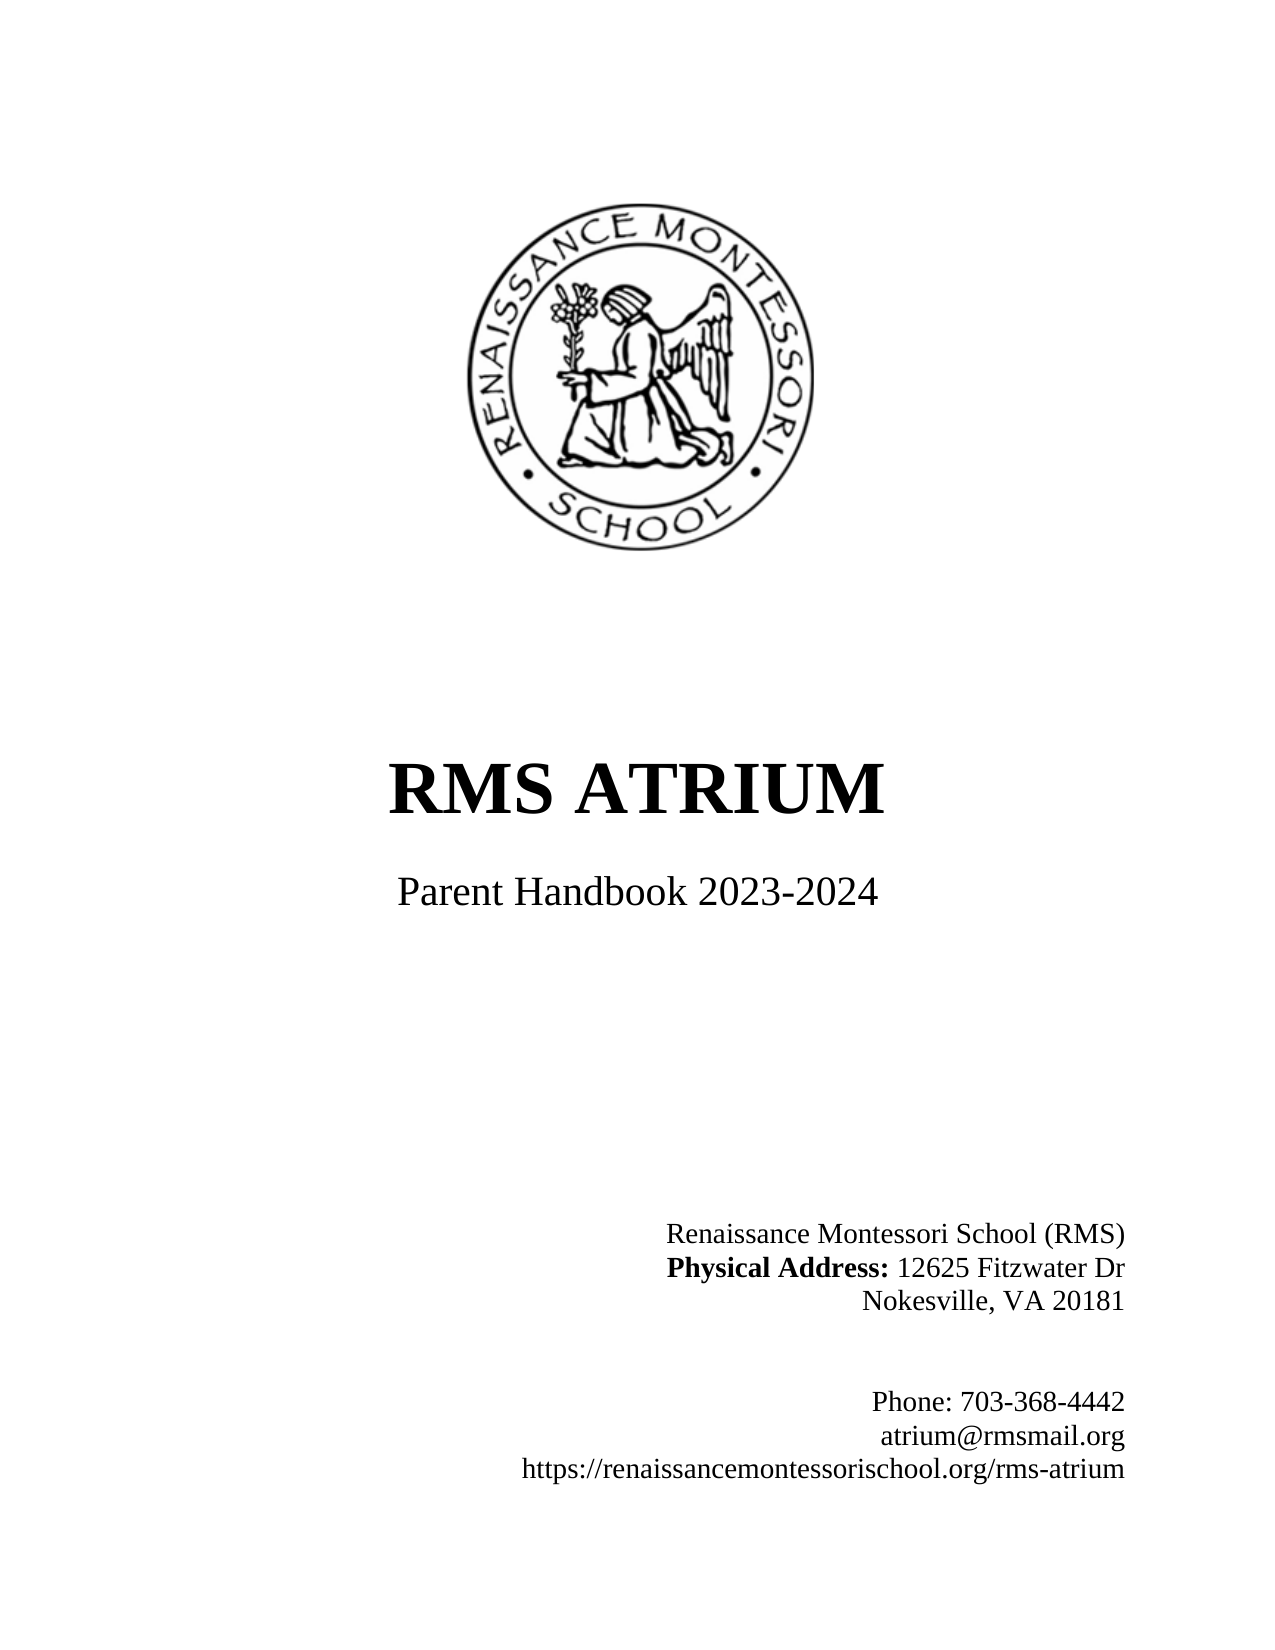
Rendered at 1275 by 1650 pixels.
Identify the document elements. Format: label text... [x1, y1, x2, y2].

text Renaissance Montessori School (RMS) [150, 1216, 1125, 1250]
text atrium@rmsmail.org [150, 1418, 1125, 1451]
text Physical Address: 12625 Fitzwater Dr [150, 1250, 1125, 1283]
text Phone: 703-368-4442 [150, 1384, 1125, 1418]
text Nokesville, VA 20181 [150, 1283, 1125, 1317]
text https://renaissancemontessorischool.org/rms-atrium [150, 1451, 1125, 1485]
title RMS ATRIUM [150, 744, 1125, 830]
text Parent Handbook 2023-2024 [150, 867, 1125, 914]
picture [450, 183, 825, 566]
